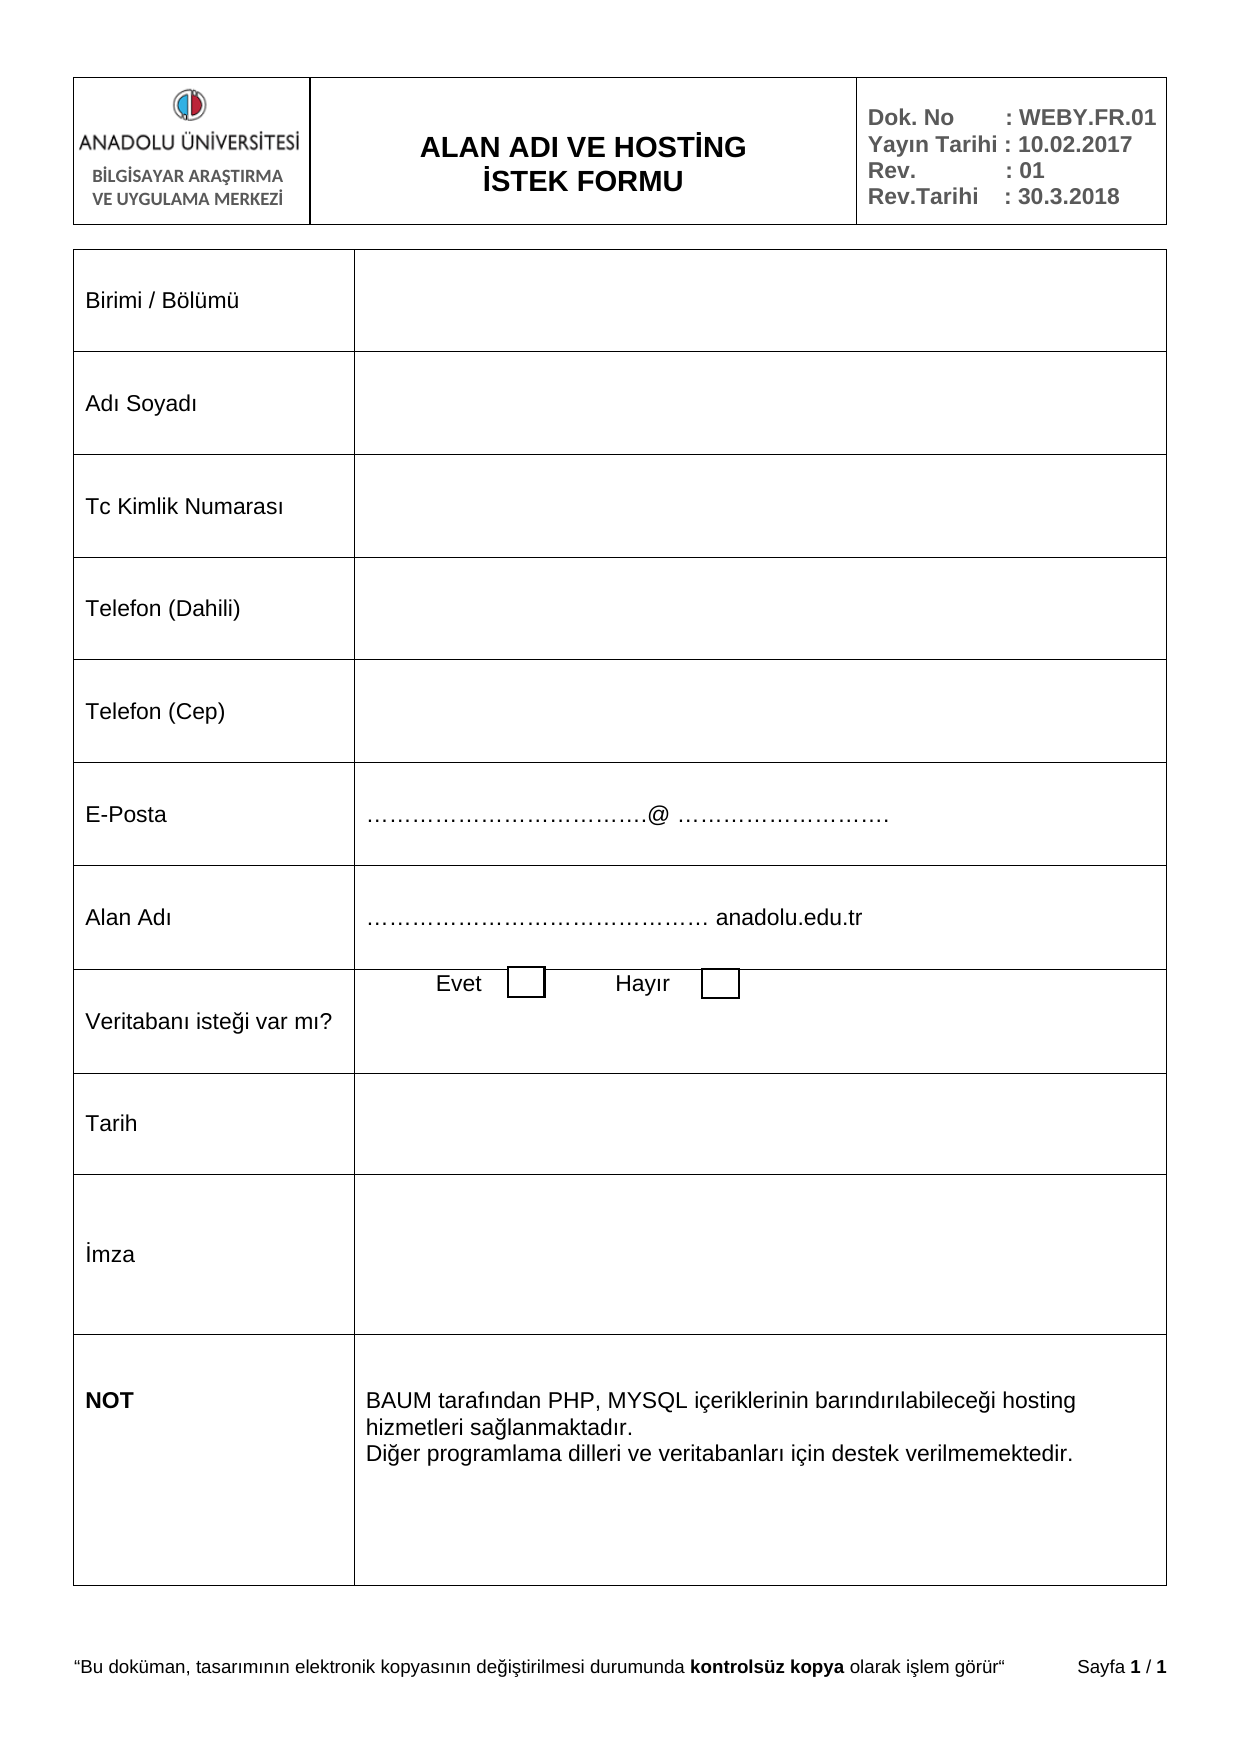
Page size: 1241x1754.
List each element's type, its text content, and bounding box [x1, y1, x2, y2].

table_cell Evet Hayır [355, 970, 1166, 1072]
picture [77, 82, 303, 160]
table_cell Tc Kimlik Numarası [74, 455, 354, 557]
table_cell [355, 352, 1166, 454]
table_header Birimi / Bölümü [74, 250, 354, 351]
table_cell Veritabanı isteği var mı? [74, 970, 354, 1072]
table_cell ……………………………….@ ………………………. [355, 763, 1166, 865]
table_cell E-Posta [74, 763, 354, 865]
table_cell Alan Adı [74, 866, 354, 969]
table_cell Telefon (Cep) [74, 660, 354, 762]
table_cell [355, 660, 1166, 762]
table_cell [355, 1175, 1166, 1333]
table_cell [355, 1074, 1166, 1174]
table_cell İmza [74, 1175, 354, 1333]
table_cell Tarih [74, 1074, 354, 1174]
table_header [355, 250, 1166, 351]
table_cell [355, 455, 1166, 557]
table_cell NOT [74, 1335, 354, 1585]
table_cell ……………………………………… anadolu.edu.tr [355, 866, 1166, 969]
table_cell Telefon (Dahili) [74, 558, 354, 658]
table_cell [355, 558, 1166, 658]
table_cell Adı Soyadı [74, 352, 354, 454]
table_cell BAUM tarafından PHP, MYSQL içeriklerinin barındırılabileceği hosting hizmetleri sağlanmaktadır. Diğer programlama dilleri ve veritabanları için destek verilmemektedir. [355, 1335, 1166, 1585]
